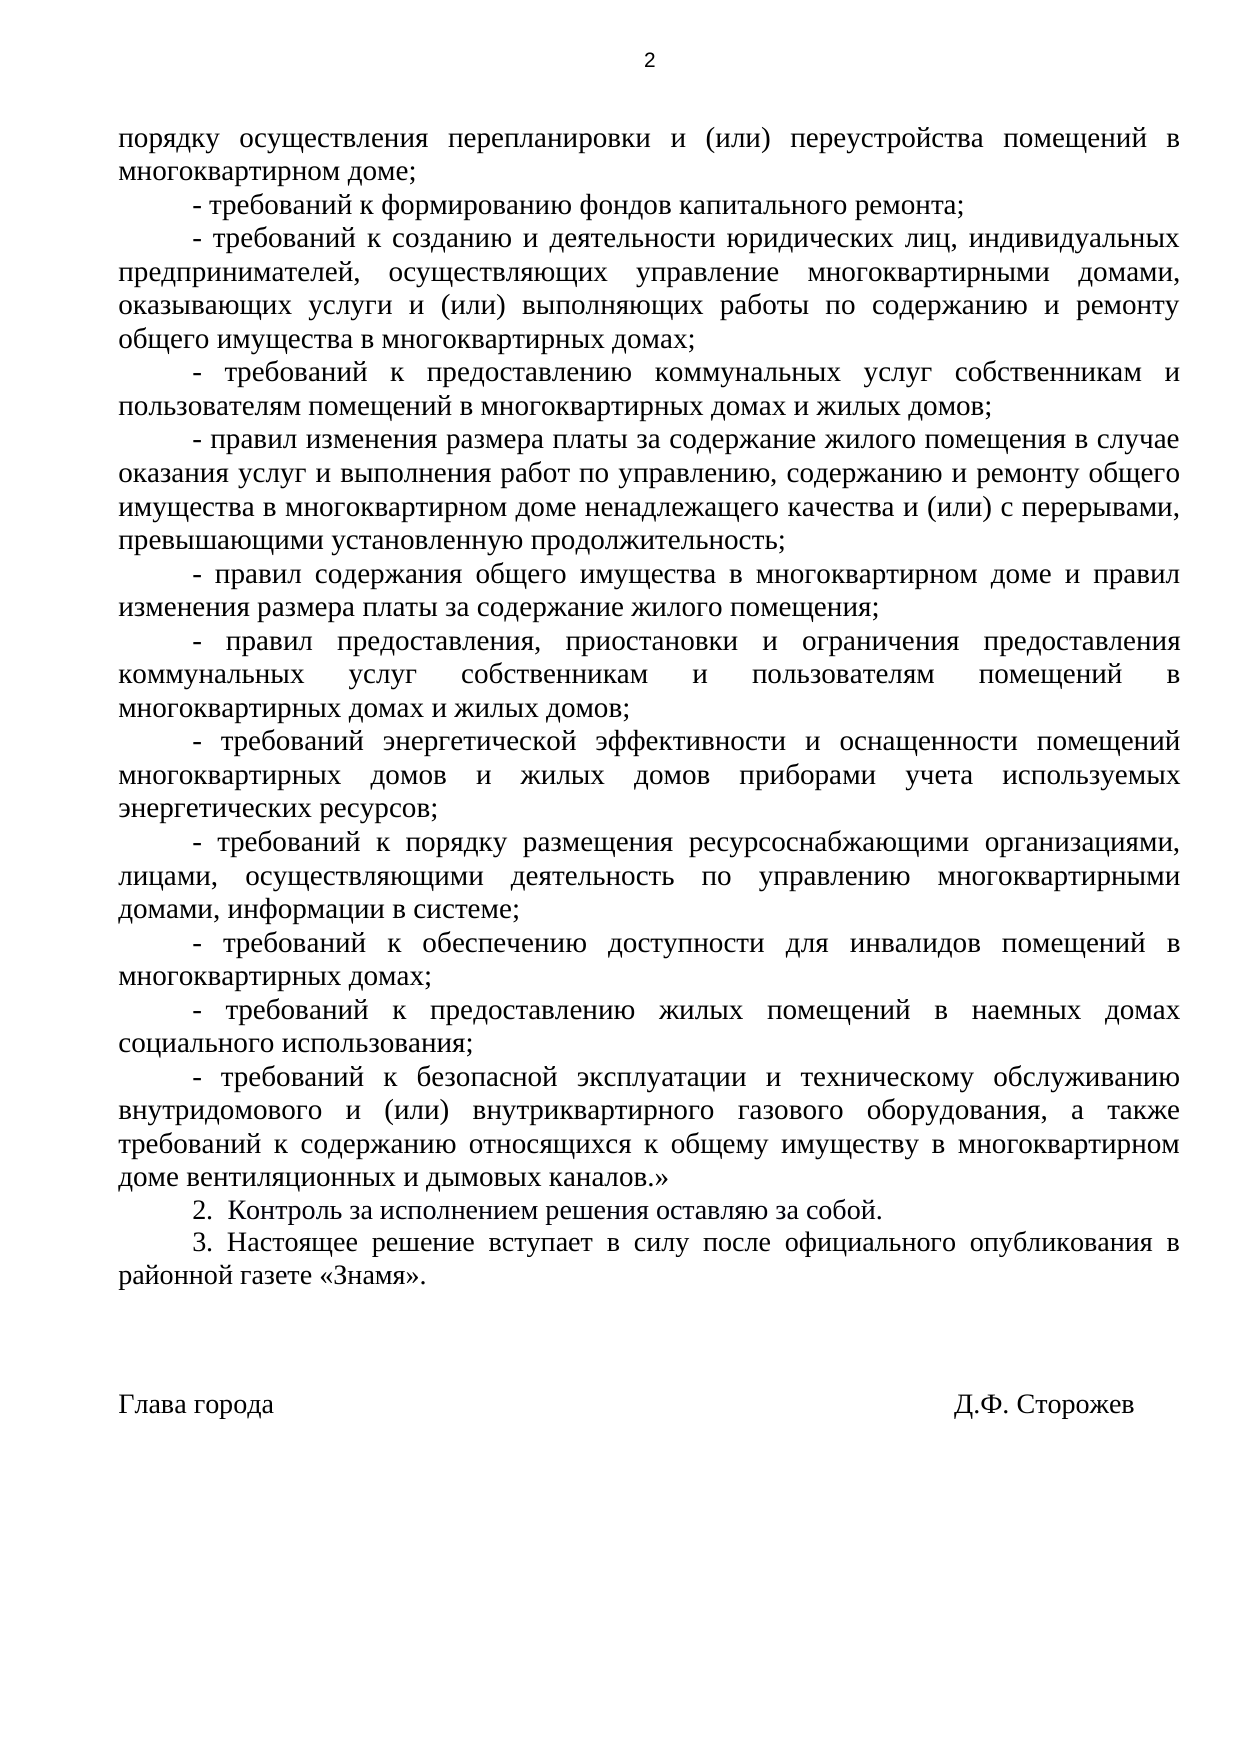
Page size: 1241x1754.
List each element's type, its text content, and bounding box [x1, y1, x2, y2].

text - требований к безопасной эксплуатации и техническому обслуживанию внутридомового и (или) внутриквартирного газового оборудования, а также требований к содержанию относящихся к общему имуществу в многоквартирном доме вентиляционных и дымовых каналов.» [118, 1059, 1181, 1193]
text 2. Контроль за исполнением решения оставляю за собой. [118, 1193, 1181, 1226]
text - правил изменения размера платы за содержание жилого помещения в случае оказания услуг и выполнения работ по управлению, содержанию и ремонту общего имущества в многоквартирном доме ненадлежащего качества и (или) с перерывами, превышающими установленную продолжительность; [118, 422, 1181, 556]
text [118, 120, 1181, 187]
text - требований энергетической эффективности и оснащенности помещений многоквартирных домов и жилых домов приборами учета используемых энергетических ресурсов; [118, 723, 1181, 824]
text - правил содержания общего имущества в многоквартирном доме и правил изменения размера платы за содержание жилого помещения; [118, 556, 1181, 623]
text - требований к формированию фондов капитального ремонта; [118, 187, 1181, 220]
text - требований к порядку размещения ресурсоснабжающими организациями, лицами, осуществляющими деятельность по управлению многоквартирными домами, информации в системе; [118, 824, 1181, 925]
text 3. Настоящее решение вступает в силу после официального опубликования в районной газете «Знамя». [118, 1226, 1181, 1290]
text Глава города Д.Ф. Сторожев [118, 1387, 1181, 1420]
text - требований к предоставлению жилых помещений в наемных домах социального использования; [118, 992, 1181, 1059]
text - требований к обеспечению доступности для инвалидов помещений в многоквартирных домах; [118, 925, 1181, 992]
text - требований к созданию и деятельности юридических лиц, индивидуальных предпринимателей, осуществляющих управление многоквартирными домами, оказывающих услуги и (или) выполняющих работы по содержанию и ремонту общего имущества в многоквартирных домах; [118, 220, 1181, 354]
text - требований к предоставлению коммунальных услуг собственникам и пользователям помещений в многоквартирных домах и жилых домов; [118, 354, 1181, 422]
text - правил предоставления, приостановки и ограничения предоставления коммунальных услуг собственникам и пользователям помещений в многоквартирных домах и жилых домов; [118, 623, 1181, 723]
